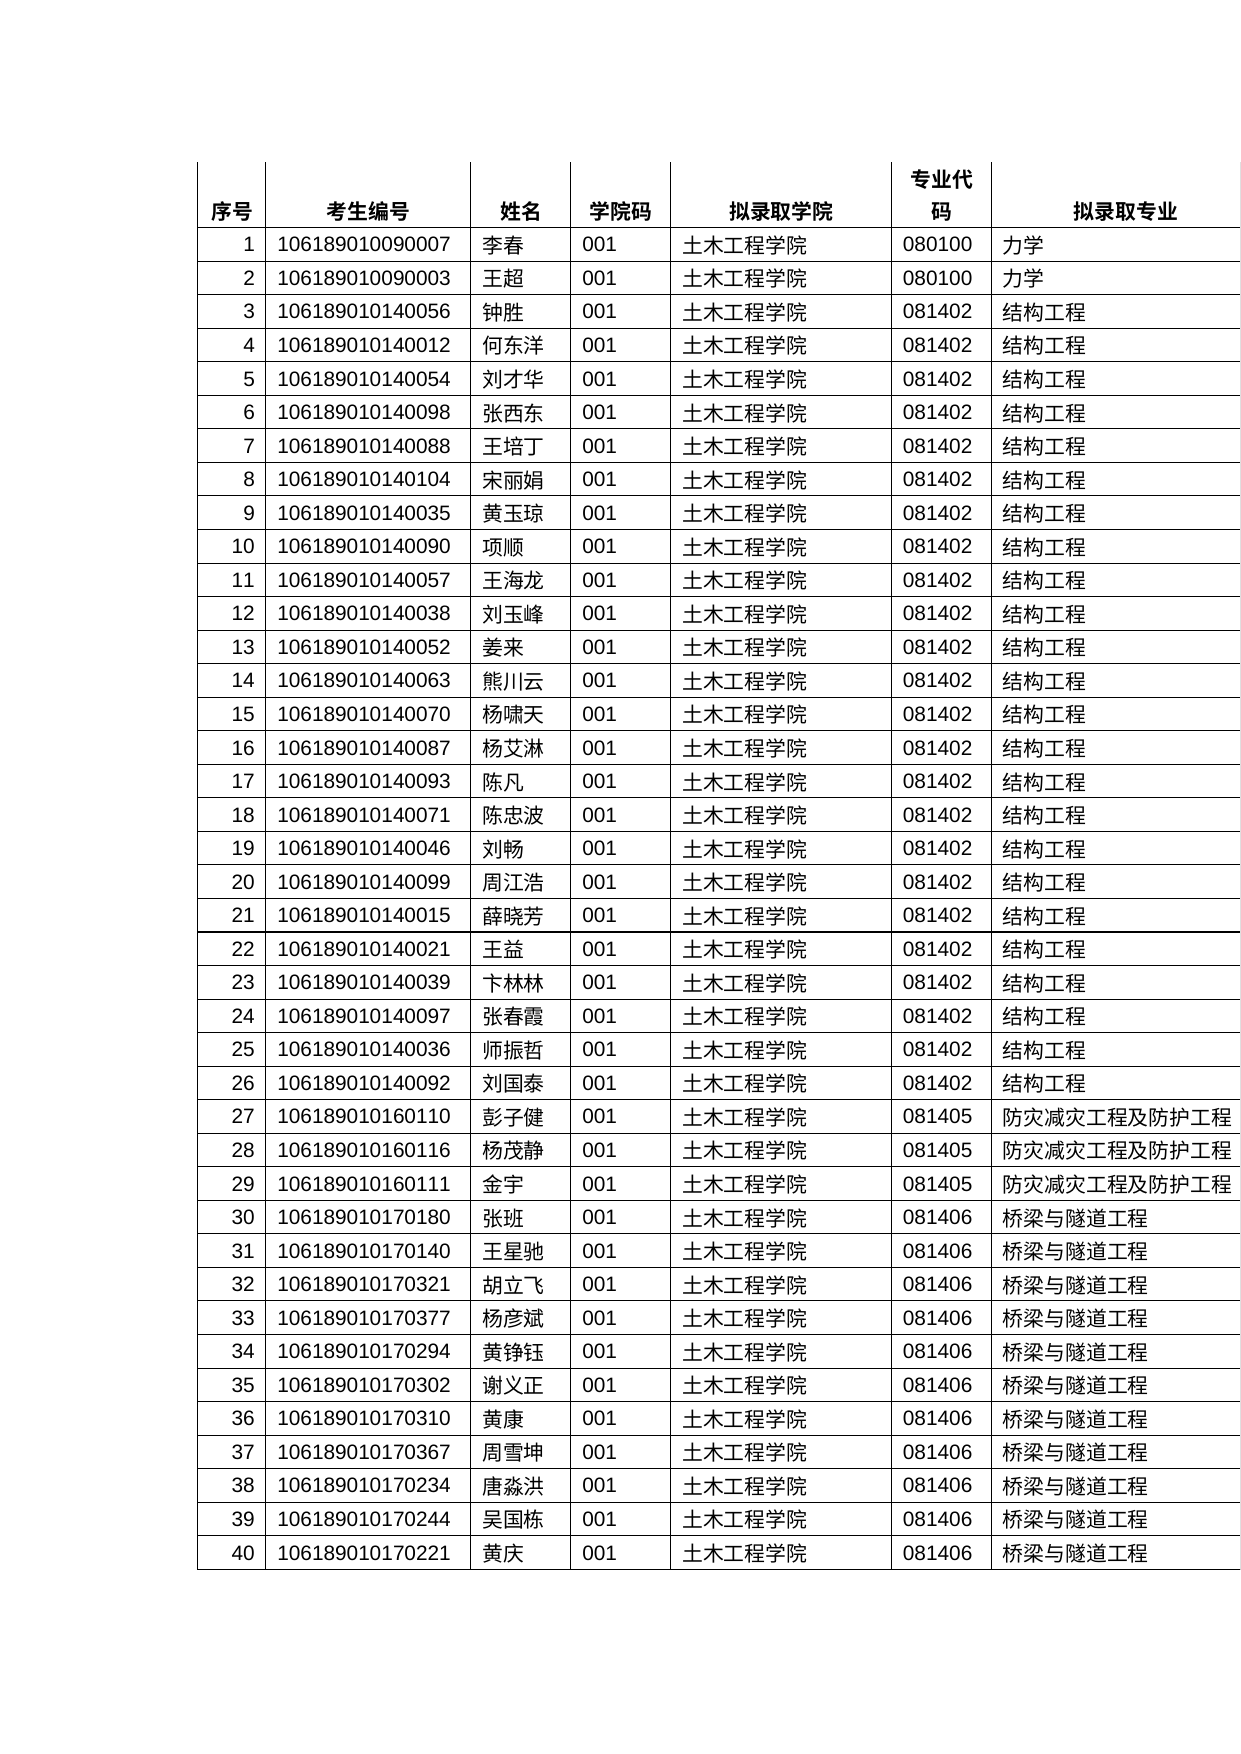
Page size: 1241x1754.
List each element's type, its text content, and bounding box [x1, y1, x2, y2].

table_cell 001 [571, 295, 670, 328]
table_cell 土木工程学院 [671, 933, 891, 965]
table_cell 106189010140052 [266, 631, 470, 663]
table_cell 11 [198, 564, 265, 596]
table_cell 土木工程学院 [671, 664, 891, 697]
table_cell 29 [198, 1167, 265, 1200]
table_cell 黄玉琼 [471, 496, 570, 529]
table_cell 36 [198, 1402, 265, 1434]
table_cell 土木工程学院 [671, 564, 891, 596]
table_cell 杨艾淋 [471, 731, 570, 764]
table_cell 001 [571, 1100, 670, 1133]
table_cell 001 [571, 1503, 670, 1535]
table_cell 结构工程 [992, 295, 1240, 328]
table_cell 001 [571, 731, 670, 764]
table_cell 宋丽娟 [471, 463, 570, 495]
table_cell 王星驰 [471, 1234, 570, 1267]
table_cell 熊川云 [471, 664, 570, 697]
table_cell 081405 [892, 1100, 991, 1133]
table_cell 081402 [892, 496, 991, 529]
table_cell 土木工程学院 [671, 1100, 891, 1133]
table_cell 何东洋 [471, 329, 570, 361]
table_cell 结构工程 [992, 832, 1240, 864]
table_cell 081406 [892, 1402, 991, 1434]
table_cell 桥梁与隧道工程 [992, 1536, 1240, 1569]
table_cell 13 [198, 631, 265, 663]
table_cell 土木工程学院 [671, 1369, 891, 1401]
table_cell 081402 [892, 429, 991, 462]
table_cell 106189010160116 [266, 1134, 470, 1166]
table_cell 081402 [892, 362, 991, 395]
table_cell 9 [198, 496, 265, 529]
table_cell 081402 [892, 698, 991, 730]
table_cell 土木工程学院 [671, 1436, 891, 1468]
table_cell 081402 [892, 396, 991, 428]
table_cell 001 [571, 631, 670, 663]
table_cell 土木工程学院 [671, 262, 891, 294]
table_cell 6 [198, 396, 265, 428]
table_cell 杨彦斌 [471, 1301, 570, 1334]
table_cell 34 [198, 1335, 265, 1367]
table_cell 17 [198, 765, 265, 797]
table_cell 27 [198, 1100, 265, 1133]
table_cell 001 [571, 228, 670, 261]
table_cell 106189010170377 [266, 1301, 470, 1334]
table_cell 金宇 [471, 1167, 570, 1200]
table_cell 结构工程 [992, 597, 1240, 629]
table_cell 土木工程学院 [671, 1402, 891, 1434]
table_cell 001 [571, 1167, 670, 1200]
table_cell 土木工程学院 [671, 899, 891, 931]
table_cell 刘玉峰 [471, 597, 570, 629]
table_cell 20 [198, 865, 265, 898]
table_header 拟录取专业 [992, 162, 1240, 227]
table_cell 081402 [892, 1033, 991, 1066]
table_cell 结构工程 [992, 564, 1240, 596]
table_cell 1 [198, 228, 265, 261]
table_cell 106189010140063 [266, 664, 470, 697]
table_cell 土木工程学院 [671, 631, 891, 663]
table_cell 李春 [471, 228, 570, 261]
table_cell 桥梁与隧道工程 [992, 1469, 1240, 1502]
table_cell 35 [198, 1369, 265, 1401]
table_cell 106189010140015 [266, 899, 470, 931]
table_cell 001 [571, 765, 670, 797]
table_cell 106189010090003 [266, 262, 470, 294]
table_cell 土木工程学院 [671, 597, 891, 629]
table_cell 106189010140070 [266, 698, 470, 730]
table_cell 黄康 [471, 1402, 570, 1434]
table_cell 001 [571, 1436, 670, 1468]
table_cell 土木工程学院 [671, 429, 891, 462]
table_cell 39 [198, 1503, 265, 1535]
table_cell 001 [571, 396, 670, 428]
table_cell 3 [198, 295, 265, 328]
table_cell 001 [571, 1536, 670, 1569]
table_cell 12 [198, 597, 265, 629]
table_cell 001 [571, 1335, 670, 1367]
table_cell 18 [198, 798, 265, 831]
table_cell 防灾减灾工程及防护工程 [992, 1100, 1240, 1133]
table_cell 16 [198, 731, 265, 764]
table_cell 106189010170234 [266, 1469, 470, 1502]
table_cell 081406 [892, 1469, 991, 1502]
table_cell 106189010140056 [266, 295, 470, 328]
table_cell 土木工程学院 [671, 1000, 891, 1032]
table_cell 106189010140057 [266, 564, 470, 596]
table_cell 土木工程学院 [671, 966, 891, 998]
table_cell 106189010170140 [266, 1234, 470, 1267]
table_cell 5 [198, 362, 265, 395]
table_cell 001 [571, 1033, 670, 1066]
table_cell 106189010170302 [266, 1369, 470, 1401]
table_cell 桥梁与隧道工程 [992, 1268, 1240, 1300]
table_cell 师振哲 [471, 1033, 570, 1066]
table_cell 24 [198, 1000, 265, 1032]
table_cell 王益 [471, 933, 570, 965]
table_cell 081402 [892, 899, 991, 931]
table_cell 桥梁与隧道工程 [992, 1402, 1240, 1434]
table_cell 081406 [892, 1503, 991, 1535]
table_cell 106189010170180 [266, 1201, 470, 1233]
table_cell 106189010140038 [266, 597, 470, 629]
table_cell 080100 [892, 262, 991, 294]
table_cell 土木工程学院 [671, 765, 891, 797]
table_cell 001 [571, 798, 670, 831]
table_cell 杨茂静 [471, 1134, 570, 1166]
table_cell 10 [198, 530, 265, 562]
table_cell 106189010140012 [266, 329, 470, 361]
table_cell 结构工程 [992, 429, 1240, 462]
table_cell 106189010170244 [266, 1503, 470, 1535]
table_cell 桥梁与隧道工程 [992, 1335, 1240, 1367]
table_cell 土木工程学院 [671, 1301, 891, 1334]
table_cell 001 [571, 664, 670, 697]
table_cell 4 [198, 329, 265, 361]
table_cell 姜来 [471, 631, 570, 663]
table_cell 土木工程学院 [671, 1335, 891, 1367]
table_cell 周江浩 [471, 865, 570, 898]
table_cell 106189010140071 [266, 798, 470, 831]
table_cell 081402 [892, 765, 991, 797]
table_cell 081406 [892, 1268, 991, 1300]
table_cell 桥梁与隧道工程 [992, 1201, 1240, 1233]
table_cell 结构工程 [992, 865, 1240, 898]
table_cell 106189010140104 [266, 463, 470, 495]
table_cell 2 [198, 262, 265, 294]
table_cell 14 [198, 664, 265, 697]
table_cell 106189010140097 [266, 1000, 470, 1032]
table_cell 001 [571, 429, 670, 462]
table_cell 张班 [471, 1201, 570, 1233]
table_cell 土木工程学院 [671, 1503, 891, 1535]
table_cell 结构工程 [992, 1033, 1240, 1066]
table_cell 081402 [892, 631, 991, 663]
table_cell 王超 [471, 262, 570, 294]
table_cell 结构工程 [992, 664, 1240, 697]
table_cell 081402 [892, 798, 991, 831]
table_cell 杨啸天 [471, 698, 570, 730]
table_header 拟录取学院 [671, 162, 891, 227]
table_cell 106189010140035 [266, 496, 470, 529]
table_cell 胡立飞 [471, 1268, 570, 1300]
table_cell 106189010140087 [266, 731, 470, 764]
table_cell 刘畅 [471, 832, 570, 864]
table_cell 001 [571, 362, 670, 395]
table_cell 结构工程 [992, 698, 1240, 730]
table_cell 106189010140036 [266, 1033, 470, 1066]
table_cell 081402 [892, 966, 991, 998]
table_cell 106189010170221 [266, 1536, 470, 1569]
table_cell 28 [198, 1134, 265, 1166]
table_cell 001 [571, 1402, 670, 1434]
table_cell 106189010140093 [266, 765, 470, 797]
table_cell 谢义正 [471, 1369, 570, 1401]
table_cell 土木工程学院 [671, 1033, 891, 1066]
table_cell 001 [571, 329, 670, 361]
table_cell 081402 [892, 329, 991, 361]
table_cell 张西东 [471, 396, 570, 428]
table_header 学院码 [571, 162, 670, 227]
table_cell 土木工程学院 [671, 832, 891, 864]
table_cell 106189010140021 [266, 933, 470, 965]
table_cell 力学 [992, 228, 1240, 261]
table_cell 106189010160110 [266, 1100, 470, 1133]
table_cell 桥梁与隧道工程 [992, 1503, 1240, 1535]
table_cell 081402 [892, 865, 991, 898]
table_cell 结构工程 [992, 1000, 1240, 1032]
table_cell 桥梁与隧道工程 [992, 1369, 1240, 1401]
table_cell 唐淼洪 [471, 1469, 570, 1502]
table_cell 陈凡 [471, 765, 570, 797]
table_cell 081402 [892, 530, 991, 562]
table_cell 彭子健 [471, 1100, 570, 1133]
table_cell 081406 [892, 1335, 991, 1367]
table_cell 结构工程 [992, 966, 1240, 998]
table_cell 薛晓芳 [471, 899, 570, 931]
table_cell 土木工程学院 [671, 731, 891, 764]
table_cell 001 [571, 966, 670, 998]
table_header 专业代码 [892, 162, 991, 227]
table_cell 33 [198, 1301, 265, 1334]
table_cell 防灾减灾工程及防护工程 [992, 1134, 1240, 1166]
table_cell 081402 [892, 731, 991, 764]
table_cell 106189010170321 [266, 1268, 470, 1300]
table_cell 001 [571, 1369, 670, 1401]
table_cell 106189010170294 [266, 1335, 470, 1367]
table_cell 8 [198, 463, 265, 495]
table_cell 结构工程 [992, 765, 1240, 797]
table_cell 桥梁与隧道工程 [992, 1301, 1240, 1334]
table_cell 26 [198, 1067, 265, 1099]
table_cell 结构工程 [992, 1067, 1240, 1099]
table_cell 21 [198, 899, 265, 931]
table_cell 106189010140088 [266, 429, 470, 462]
table_cell 土木工程学院 [671, 463, 891, 495]
table_cell 081406 [892, 1536, 991, 1569]
table_cell 081402 [892, 664, 991, 697]
table_cell 土木工程学院 [671, 530, 891, 562]
table_cell 106189010140046 [266, 832, 470, 864]
table_cell 106189010160111 [266, 1167, 470, 1200]
table_cell 081406 [892, 1234, 991, 1267]
table_cell 土木工程学院 [671, 798, 891, 831]
table_cell 081402 [892, 295, 991, 328]
table_cell 刘才华 [471, 362, 570, 395]
table_cell 001 [571, 1469, 670, 1502]
table_cell 001 [571, 1301, 670, 1334]
table_cell 结构工程 [992, 362, 1240, 395]
table_cell 桥梁与隧道工程 [992, 1234, 1240, 1267]
table_cell 081402 [892, 564, 991, 596]
table_cell 40 [198, 1536, 265, 1569]
table_cell 黄庆 [471, 1536, 570, 1569]
table_header 姓名 [471, 162, 570, 227]
table_cell 陈忠波 [471, 798, 570, 831]
table_cell 001 [571, 698, 670, 730]
table_cell 081402 [892, 597, 991, 629]
table_cell 土木工程学院 [671, 496, 891, 529]
table_cell 张春霞 [471, 1000, 570, 1032]
table_cell 081402 [892, 832, 991, 864]
table_cell 结构工程 [992, 798, 1240, 831]
table_cell 23 [198, 966, 265, 998]
table_cell 081406 [892, 1369, 991, 1401]
table_cell 001 [571, 463, 670, 495]
table_cell 30 [198, 1201, 265, 1233]
table_cell 001 [571, 832, 670, 864]
table_cell 31 [198, 1234, 265, 1267]
table_cell 081405 [892, 1167, 991, 1200]
table_cell 37 [198, 1436, 265, 1468]
table_cell 土木工程学院 [671, 1067, 891, 1099]
table_header 考生编号 [266, 162, 470, 227]
table_cell 081405 [892, 1134, 991, 1166]
table_cell 106189010140092 [266, 1067, 470, 1099]
table_cell 106189010140090 [266, 530, 470, 562]
table_cell 19 [198, 832, 265, 864]
table_cell 106189010140039 [266, 966, 470, 998]
table_cell 钟胜 [471, 295, 570, 328]
table_cell 结构工程 [992, 530, 1240, 562]
table_cell 001 [571, 865, 670, 898]
table_cell 001 [571, 262, 670, 294]
table_cell 22 [198, 933, 265, 965]
table_cell 001 [571, 1134, 670, 1166]
table_cell 106189010140099 [266, 865, 470, 898]
table_cell 桥梁与隧道工程 [992, 1436, 1240, 1468]
table_cell 王培丁 [471, 429, 570, 462]
table_cell 106189010090007 [266, 228, 470, 261]
table_cell 080100 [892, 228, 991, 261]
table_cell 刘国泰 [471, 1067, 570, 1099]
table_cell 001 [571, 1201, 670, 1233]
table_cell 001 [571, 1000, 670, 1032]
table_cell 土木工程学院 [671, 1201, 891, 1233]
table_cell 106189010170310 [266, 1402, 470, 1434]
table_cell 081402 [892, 933, 991, 965]
table_cell 吴国栋 [471, 1503, 570, 1535]
table_cell 土木工程学院 [671, 1167, 891, 1200]
table_cell 土木工程学院 [671, 295, 891, 328]
table_cell 081406 [892, 1201, 991, 1233]
table_cell 001 [571, 933, 670, 965]
table_cell 项顺 [471, 530, 570, 562]
table_cell 周雪坤 [471, 1436, 570, 1468]
table_cell 结构工程 [992, 329, 1240, 361]
table_cell 001 [571, 1067, 670, 1099]
table_cell 38 [198, 1469, 265, 1502]
table_cell 081406 [892, 1436, 991, 1468]
table_cell 15 [198, 698, 265, 730]
table_cell 结构工程 [992, 463, 1240, 495]
table_cell 001 [571, 597, 670, 629]
table_cell 001 [571, 530, 670, 562]
table_cell 081402 [892, 1067, 991, 1099]
table_cell 001 [571, 496, 670, 529]
table_cell 土木工程学院 [671, 1268, 891, 1300]
table_cell 结构工程 [992, 631, 1240, 663]
table_cell 土木工程学院 [671, 1234, 891, 1267]
table_cell 32 [198, 1268, 265, 1300]
table_cell 土木工程学院 [671, 1536, 891, 1569]
table_cell 土木工程学院 [671, 329, 891, 361]
table_cell 001 [571, 1268, 670, 1300]
table_cell 土木工程学院 [671, 1134, 891, 1166]
table_cell 力学 [992, 262, 1240, 294]
table_cell 防灾减灾工程及防护工程 [992, 1167, 1240, 1200]
table_cell 结构工程 [992, 396, 1240, 428]
table_cell 卞林林 [471, 966, 570, 998]
table_cell 25 [198, 1033, 265, 1066]
table_cell 结构工程 [992, 731, 1240, 764]
table_cell 王海龙 [471, 564, 570, 596]
table_cell 土木工程学院 [671, 865, 891, 898]
table_cell 结构工程 [992, 496, 1240, 529]
table_cell 081406 [892, 1301, 991, 1334]
table_cell 黄铮钰 [471, 1335, 570, 1367]
table_cell 081402 [892, 1000, 991, 1032]
table_cell 土木工程学院 [671, 698, 891, 730]
table_cell 001 [571, 899, 670, 931]
table_header 序号 [198, 162, 265, 227]
table_cell 土木工程学院 [671, 1469, 891, 1502]
table_cell 结构工程 [992, 899, 1240, 931]
table_cell 7 [198, 429, 265, 462]
table_cell 土木工程学院 [671, 362, 891, 395]
table_cell 106189010140098 [266, 396, 470, 428]
table_cell 结构工程 [992, 933, 1240, 965]
table_cell 001 [571, 564, 670, 596]
table_cell 土木工程学院 [671, 396, 891, 428]
table_cell 081402 [892, 463, 991, 495]
table_cell 106189010140054 [266, 362, 470, 395]
table_cell 106189010170367 [266, 1436, 470, 1468]
table_cell 土木工程学院 [671, 228, 891, 261]
table_cell 001 [571, 1234, 670, 1267]
